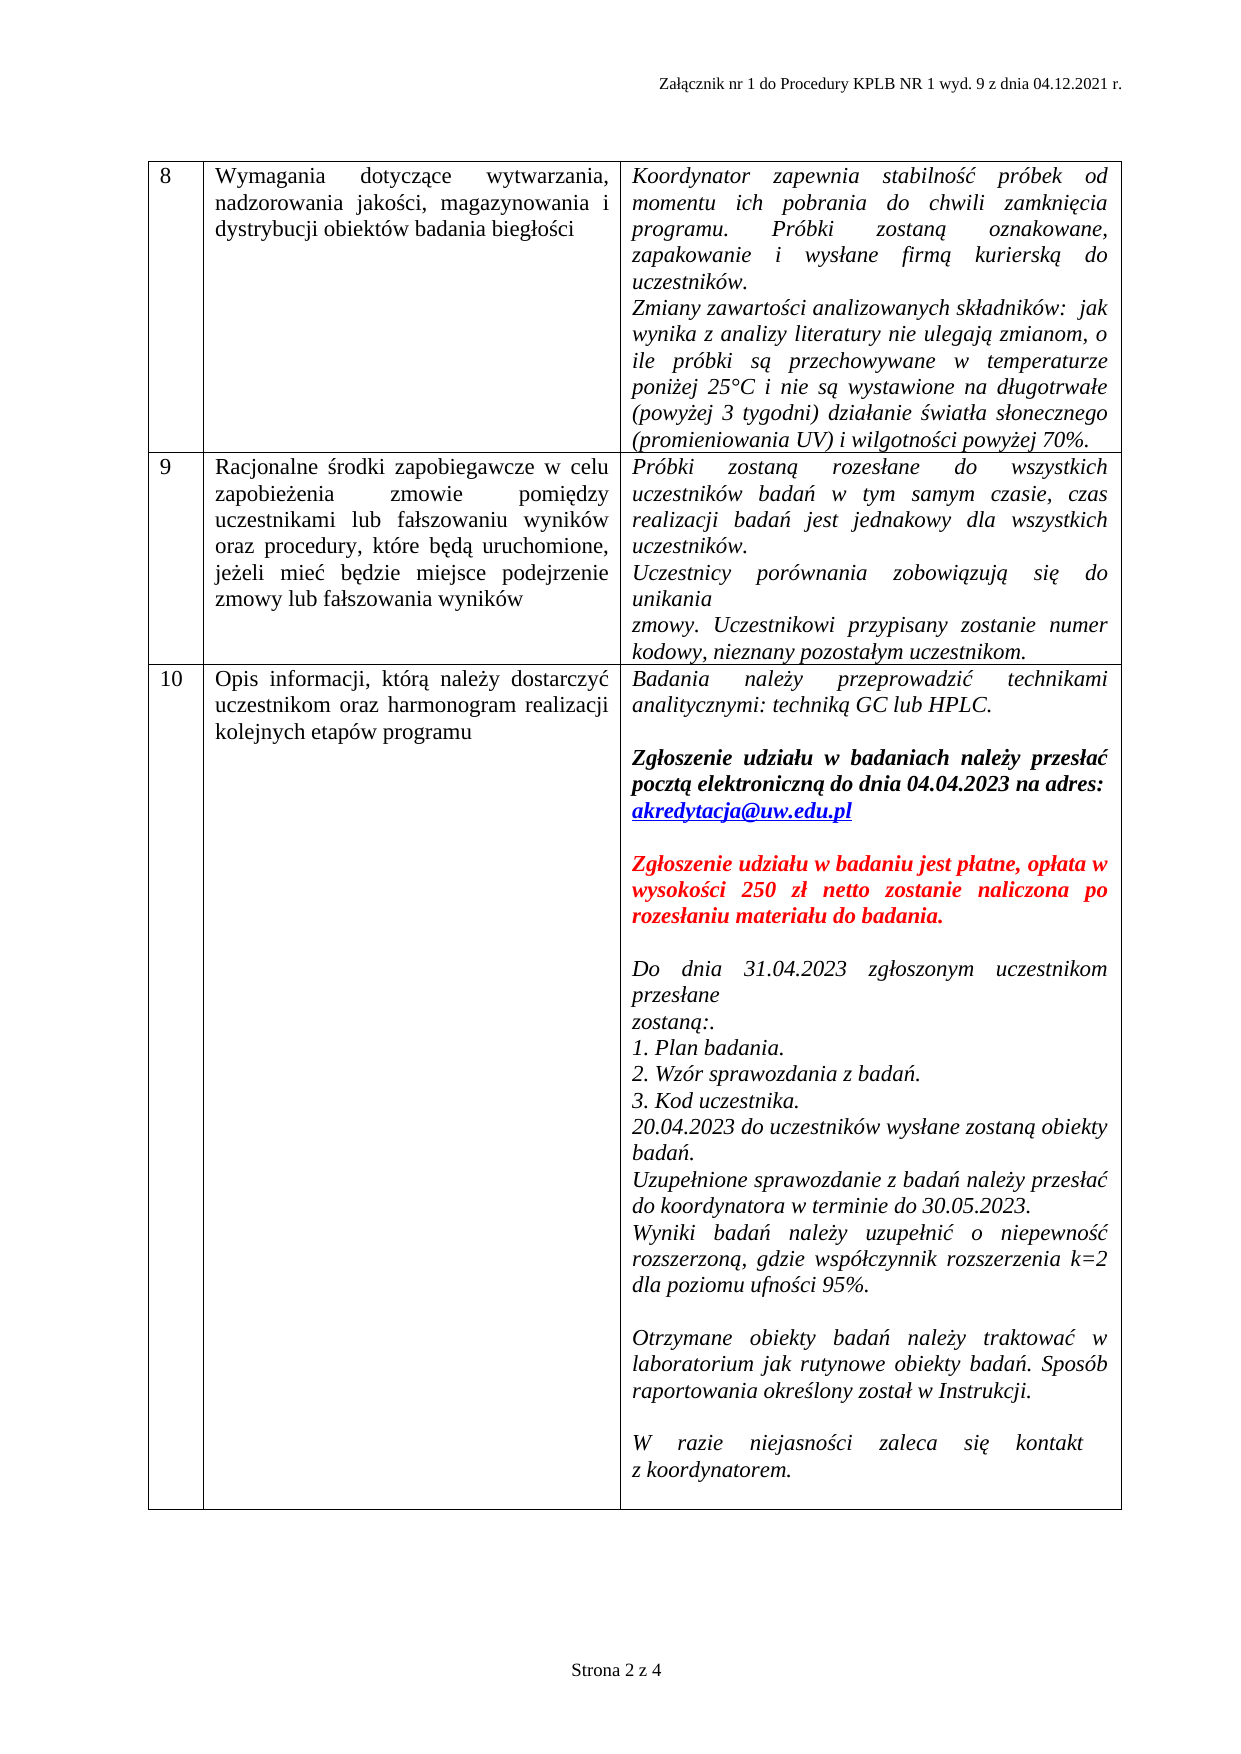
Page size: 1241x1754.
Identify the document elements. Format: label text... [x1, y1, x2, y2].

table_cell Koordynator zapewnia stabilność próbek od momentu ich pobrania do chwili zamknięcia programu. Próbki zostaną oznakowane, zapakowanie i wysłane firmą kurierską do uczestników. Zmiany zawartości analizowanych składników: jak wynika z analizy literatury nie ulegają zmianom, o ile próbki są przechowywane w temperaturze poniżej 25°C i nie są wystawione na długotrwałe (powyżej 3 tygodni) działanie światła słonecznego (promieniowania UV) i wilgotności powyżej 70%. [621, 162, 1121, 452]
table_cell Wymagania dotyczące wytwarzania, nadzorowania jakości, magazynowania i dystrybucji obiektów badania biegłości [204, 162, 620, 452]
table_cell 9 [149, 453, 203, 664]
table_cell 8 [149, 162, 203, 452]
table_cell Próbki zostaną rozesłane do wszystkich uczestników badań w tym samym czasie, czas realizacji badań jest jednakowy dla wszystkich uczestników. Uczestnicy porównania zobowiązują się do unikania zmowy. Uczestnikowi przypisany zostanie numer kodowy, nieznany pozostałym uczestnikom. [621, 453, 1121, 664]
table_cell Badania należy przeprowadzić technikami analitycznymi: techniką GC lub HPLC. Zgłoszenie udziału w badaniach należy przesłać pocztą elektroniczną do dnia 04.04.2023 na adres: akredytacja@uw.edu.pl Zgłoszenie udziału w badaniu jest płatne, opłata w wysokości 250 zł netto zostanie naliczona po rozesłaniu materiału do badania. Do dnia 31.04.2023 zgłoszonym uczestnikom przesłane zostaną:. 1. Plan badania. 2. Wzór sprawozdania z badań. 3. Kod uczestnika. 20.04.2023 do uczestników wysłane zostaną obiekty badań. Uzupełnione sprawozdanie z badań należy przesłać do koordynatora w terminie do 30.05.2023. Wyniki badań należy uzupełnić o niepewność rozszerzoną, gdzie współczynnik rozszerzenia k=2 dla poziomu ufności 95%. Otrzymane obiekty badań należy traktować w laboratorium jak rutynowe obiekty badań. Sposób raportowania określony został w Instrukcji. W razie niejasności zaleca się kontakt z koordynatorem. [621, 665, 1121, 1508]
table_cell 10 [149, 665, 203, 1508]
table_cell Racjonalne środki zapobiegawcze w celu zapobieżenia zmowie pomiędzy uczestnikami lub fałszowaniu wyników oraz procedury, które będą uruchomione, jeżeli mieć będzie miejsce podejrzenie zmowy lub fałszowania wyników [204, 453, 620, 664]
table_cell Opis informacji, którą należy dostarczyć uczestnikom oraz harmonogram realizacji kolejnych etapów programu [204, 665, 620, 1508]
